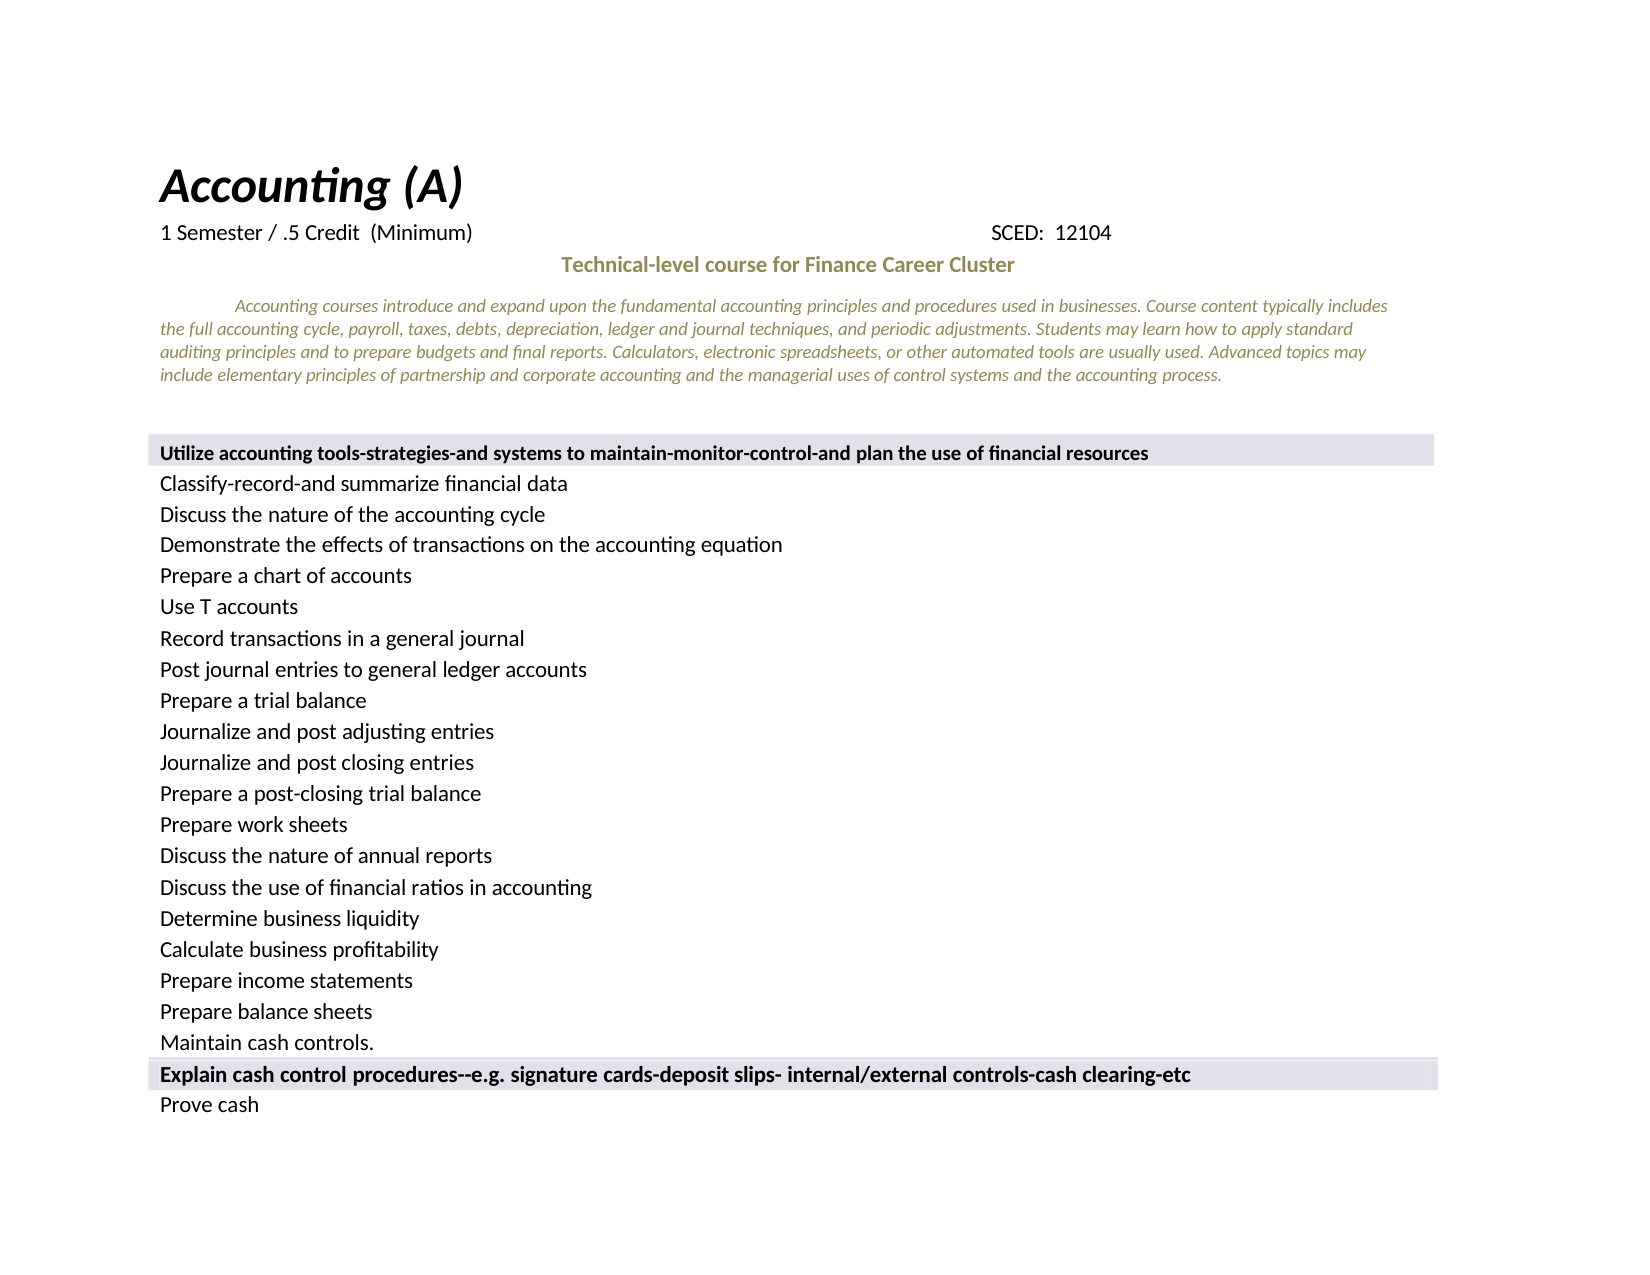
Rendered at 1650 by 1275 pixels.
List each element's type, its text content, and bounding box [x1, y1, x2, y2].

text Record transactions in a general journal [160, 624, 1448, 652]
text Classify-record-and summarize financial data Discuss the nature of the accounting cycle [160, 469, 595, 528]
text 1 Semester / .5 Credit (Minimum) SCED: 12104 [160, 218, 1448, 247]
text Prove cash [160, 1091, 1448, 1118]
text Calculate business profitability Prepare income statements Prepare balance sheets Maintain cash controls. [160, 935, 443, 1056]
text Accounting courses introduce and expand upon the fundamental accounting principles and procedures used in businesses. Course content typically includes the full accounting cycle, payroll, taxes, debts, depreciation, ledger and journal techniques, and periodic adjustments. Students may learn how to apply standard auditing principles and to prepare budgets and final reports. Calculators, electronic spreadsheets, or other automated tools are usually used. Advanced topics may include elementary principles of partnership and corporate accounting and the managerial uses of control systems and the accounting process. [160, 294, 1397, 386]
text Demonstrate the effects of transactions on the accounting equation Prepare a chart of accounts [160, 531, 801, 590]
subtitle Accounting (A) [160, 154, 1448, 215]
text Use T accounts [160, 593, 1448, 621]
subtitle Technical-level course for Finance Career Cluster [561, 250, 1448, 278]
text Post journal entries to general ledger accounts Prepare a trial balance [160, 655, 595, 714]
text Journalize and post adjusting entries Journalize and post closing entries Prepare a post-closing trial balance Prepare work sheets [160, 717, 529, 838]
text Discuss the use of financial ratios in accounting Determine business liquidity [160, 873, 595, 932]
text Discuss the nature of annual reports [160, 842, 1448, 869]
